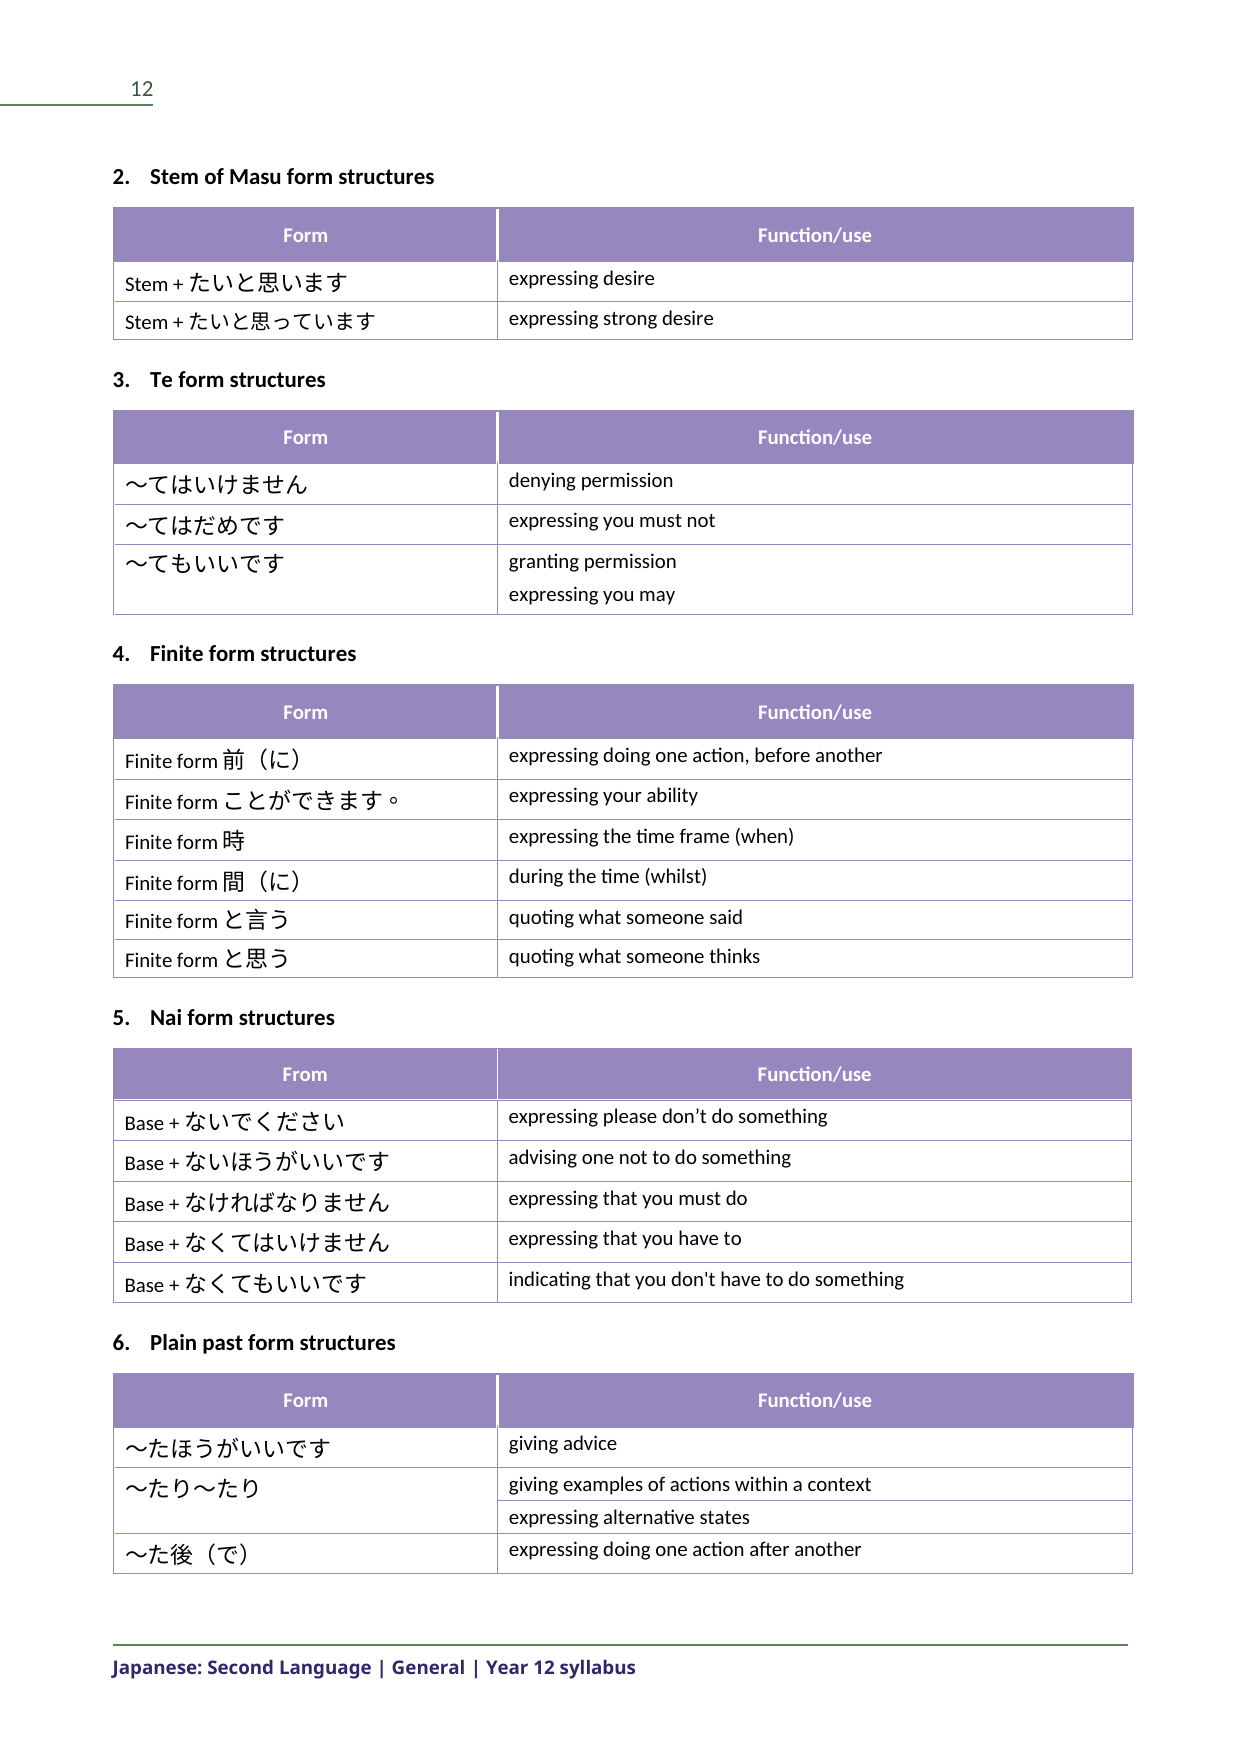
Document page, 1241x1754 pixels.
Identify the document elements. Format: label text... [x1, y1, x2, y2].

table_header Form [115, 1375, 496, 1425]
table_cell expressing your ability [498, 779, 1132, 819]
table_cell expressing strong desire [498, 301, 1132, 339]
table_cell Finite form間（に） [114, 860, 497, 900]
table_cell Base + なければなりません [114, 1182, 497, 1221]
table_cell expressing doing one action, before another [498, 739, 1132, 778]
table_cell Finite formと思う [114, 939, 497, 977]
table_cell giving advice [498, 1428, 1132, 1467]
table_cell indicating that you don't have to do something [498, 1263, 1131, 1302]
table_cell expressing desire [498, 262, 1132, 301]
table_header Function/use [498, 1049, 1131, 1099]
table_cell expressing doing one action after another [498, 1533, 1132, 1573]
table_cell quoting what someone said [498, 900, 1132, 939]
list Plain past form structures [112, 1328, 1128, 1356]
table_cell Base + なくてはいけません [114, 1222, 497, 1262]
table_header Form [115, 686, 496, 737]
table_cell ～たほうがいいです [114, 1428, 497, 1467]
table_cell Finite form前（に） [114, 739, 497, 778]
table_cell Stem + たいと思います [114, 262, 497, 301]
table_cell granting permission [498, 544, 1132, 577]
table_header Function/use [499, 1375, 1131, 1425]
table_cell expressing you may [498, 577, 1132, 613]
table_cell Base + ないでください [114, 1101, 497, 1140]
table_header Function/use [499, 412, 1131, 462]
table_cell expressing you must not [498, 504, 1132, 544]
table_header From [114, 1049, 497, 1099]
table_cell ～てもいいです [114, 544, 497, 613]
table_header Form [115, 412, 496, 462]
table_cell quoting what someone thinks [498, 939, 1132, 977]
list Finite form structures [112, 639, 1128, 668]
table_cell Finite formことができます。 [114, 779, 497, 819]
table_cell during the time (whilst) [498, 860, 1132, 900]
list Stem of Masu form structures [112, 162, 1128, 191]
table_cell Finite form時 [114, 819, 497, 859]
table_cell Stem + たいと思っています [114, 301, 497, 339]
table_cell expressing that you must do [498, 1182, 1131, 1221]
table_cell ～た後（で） [114, 1533, 497, 1573]
table_cell Base + ないほうがいいです [114, 1141, 497, 1181]
table_cell expressing alternative states [498, 1500, 1132, 1532]
table_cell ～たり〜たり [114, 1467, 497, 1532]
table_cell expressing the time frame (when) [498, 819, 1132, 859]
table_cell giving examples of actions within a context [498, 1467, 1132, 1500]
list Nai form structures [112, 1003, 1128, 1031]
table_cell expressing please don’t do something [498, 1101, 1131, 1140]
table_cell ～てはだめです [114, 504, 497, 544]
table_cell ～てはいけません [114, 464, 497, 503]
list Te form structures [112, 365, 1128, 393]
table_header Function/use [499, 209, 1131, 260]
table_cell Finite formと言う [114, 900, 497, 939]
table_header Form [115, 209, 496, 260]
table_cell advising one not to do something [498, 1141, 1131, 1181]
table_cell denying permission [498, 464, 1132, 503]
table_cell Base + なくてもいいです [114, 1263, 497, 1302]
table_header Function/use [499, 686, 1131, 737]
table_cell expressing that you have to [498, 1222, 1131, 1262]
